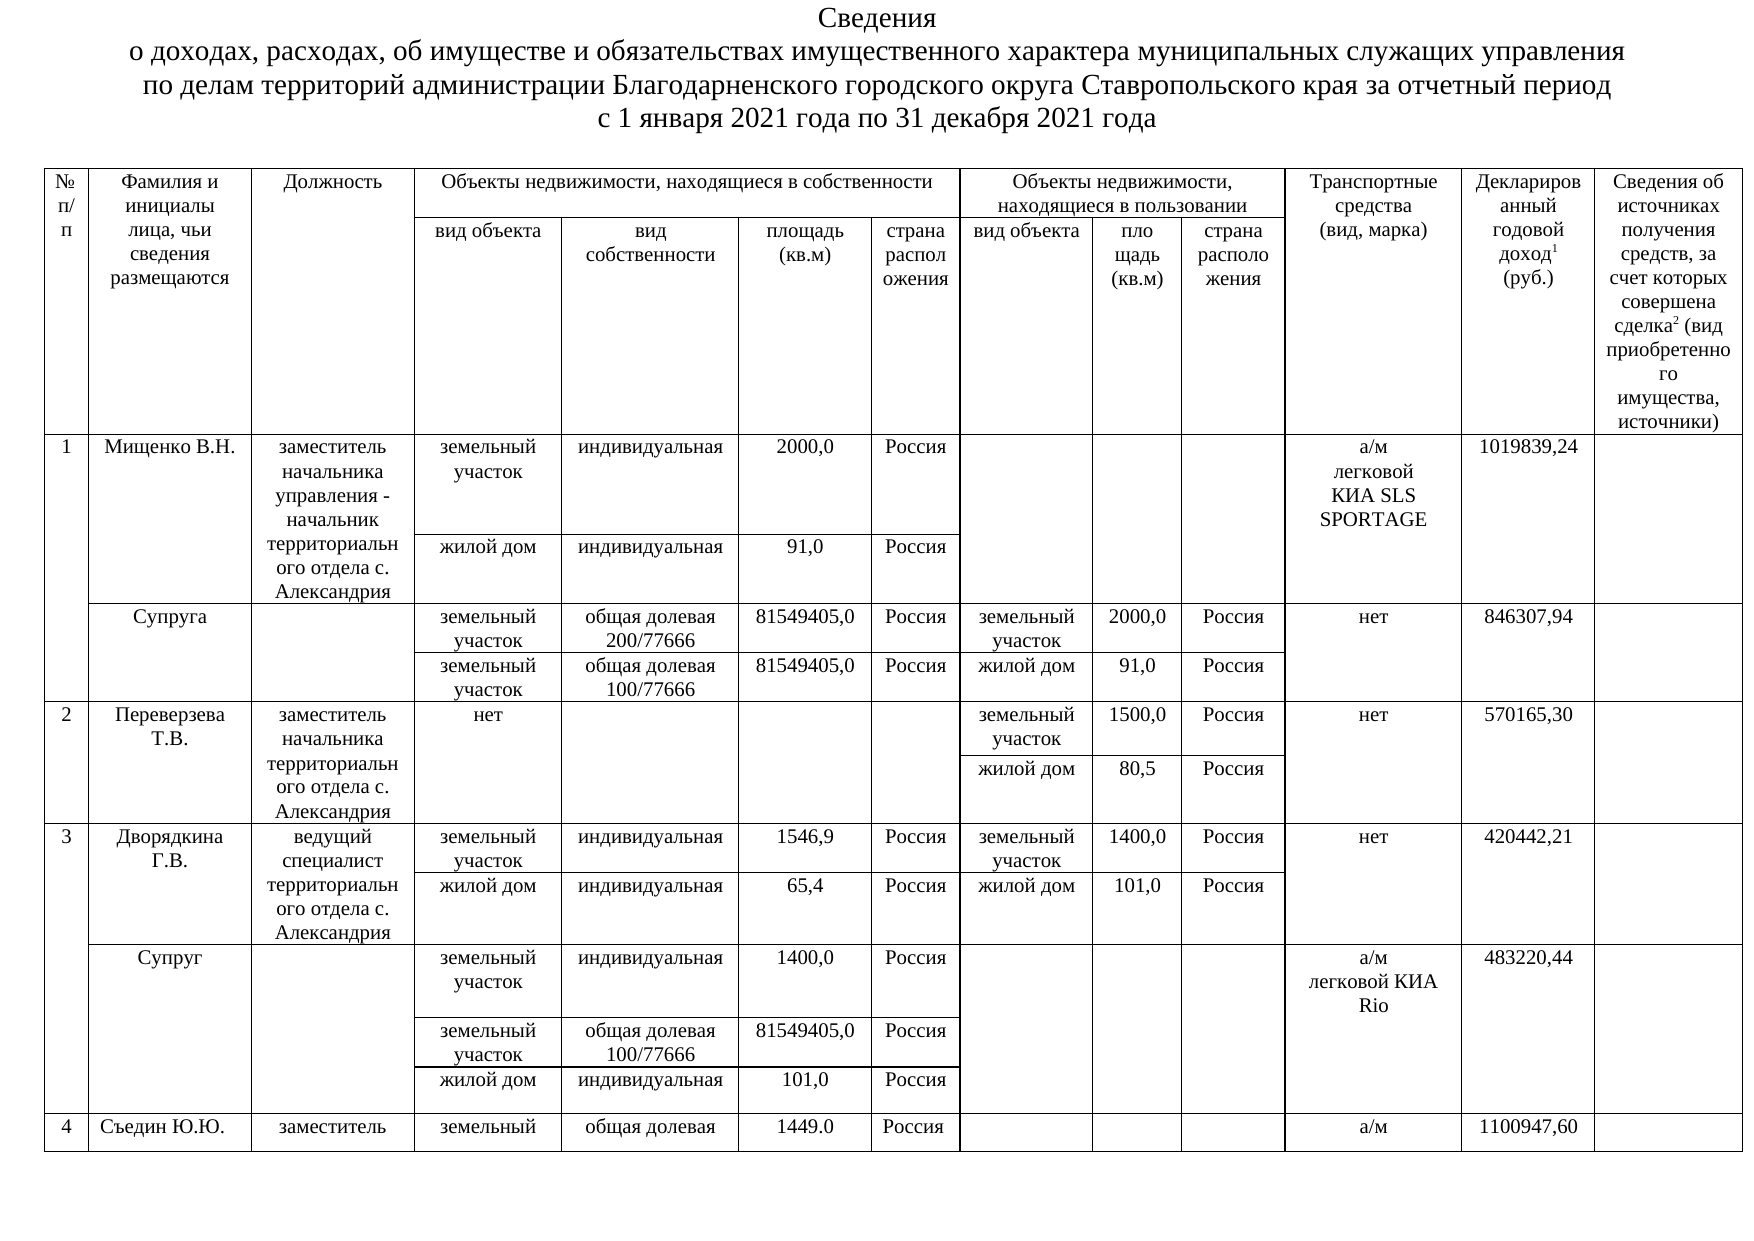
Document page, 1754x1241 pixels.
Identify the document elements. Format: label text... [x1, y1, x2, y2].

table_cell пло щадь (кв.м) [1093, 218, 1181, 433]
text о доходах, расходах, об имуществе и обязательствах имущественного характера муниципальных служащих управления по делам территорий администрации Благодарненского городского округа Ставропольского края за отчетный период [118, 33, 1636, 101]
table_cell [961, 1114, 1092, 1151]
table_header Фамилия и инициалы лица, чьи сведения размещаются [89, 169, 251, 433]
table_header Должность [252, 169, 414, 433]
table_cell страна расположения [1182, 218, 1284, 433]
table_cell 91,0 [1093, 653, 1181, 701]
table_cell индивидуальная [562, 873, 738, 944]
table_cell индивидуальная [562, 945, 738, 1017]
table_cell жилой дом [961, 756, 1092, 823]
table_cell Россия [872, 1068, 959, 1113]
table_cell 1019839,24 [1462, 435, 1594, 603]
table_cell Россия [1182, 702, 1284, 755]
table_cell нет [415, 702, 561, 823]
table_cell Россия [1182, 873, 1284, 944]
table_cell земельный участок [961, 824, 1092, 872]
table_cell 1100947,60 [1462, 1114, 1594, 1151]
table_cell ведущий специалист территориального отдела с. Александрия [252, 824, 414, 944]
table_cell земельный участок [415, 1018, 561, 1066]
table_cell вид объекта [961, 218, 1092, 433]
table_cell 2000,0 [1093, 604, 1181, 652]
table_cell [252, 604, 414, 701]
table_cell Россия [872, 1018, 959, 1066]
text с 1 января 2021 года по 31 декабря 2021 года [118, 101, 1636, 134]
table_cell 81549405,0 [739, 653, 871, 701]
table_cell 1 [45, 435, 88, 701]
table_cell Россия [872, 653, 959, 701]
table_cell земельный участок [415, 824, 561, 872]
table_cell земельный участок [415, 945, 561, 1017]
table_cell 91,0 [739, 535, 871, 603]
table_cell индивидуальная [562, 824, 738, 872]
table_cell 4 [45, 1114, 88, 1151]
table_cell [1093, 1114, 1181, 1151]
table_header Объекты недвижимости, находящиеся в собственности [415, 169, 959, 217]
table_cell 101,0 [739, 1068, 871, 1113]
table_cell [739, 702, 871, 823]
table_cell 65,4 [739, 873, 871, 944]
table_cell Россия [872, 604, 959, 652]
table_cell жилой дом [961, 873, 1092, 944]
table_cell земельный участок [961, 702, 1092, 755]
table_cell 570165,30 [1462, 702, 1594, 823]
table_cell нет [1286, 824, 1461, 944]
table_cell Супруг [89, 945, 251, 1113]
table_cell [1182, 1114, 1284, 1151]
table_cell индивидуальная [562, 435, 738, 533]
table_cell [1595, 1114, 1742, 1151]
table_cell общая долевая 200/77666 [562, 604, 738, 652]
table_cell Россия [872, 1114, 959, 1151]
table_cell [562, 702, 738, 823]
table_cell вид собственности [562, 218, 738, 433]
table_header Объекты недвижимости, находящиеся в пользовании [961, 169, 1284, 217]
table_cell [1595, 702, 1742, 823]
table_cell [252, 945, 414, 1113]
table_header Транспортные средства (вид, марка) [1286, 169, 1461, 433]
table_cell Россия [872, 535, 959, 603]
table_cell 1449.0 [739, 1114, 871, 1151]
text Сведения [118, 0, 1636, 33]
table_cell Россия [872, 824, 959, 872]
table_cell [1286, 1114, 1461, 1151]
table_cell заместитель начальника территориального отдела с. Александрия [252, 702, 414, 823]
table_cell Съедин Ю.Ю. [89, 1114, 251, 1151]
table_cell нет [1286, 604, 1461, 701]
table_cell индивидуальная [562, 535, 738, 603]
table_cell Россия [872, 435, 959, 533]
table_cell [252, 1114, 414, 1151]
table_cell а/м легковой КИА Rio [1286, 945, 1461, 1113]
table_cell [1093, 435, 1181, 603]
table_cell 3 [45, 824, 88, 1113]
table_cell Россия [872, 873, 959, 944]
table_cell Россия [1182, 824, 1284, 872]
table_cell [1595, 945, 1742, 1113]
table_cell жилой дом [961, 653, 1092, 701]
table_cell Россия [872, 945, 959, 1017]
table_cell [1595, 435, 1742, 603]
table_cell жилой дом [415, 535, 561, 603]
table_cell нет [1286, 702, 1461, 823]
table_cell [1182, 435, 1284, 603]
table_cell а/м легковой КИА SLS SPORTAGE [1286, 435, 1461, 603]
table_cell заместитель начальника управления - начальник территориального отдела с. Александрия [252, 435, 414, 603]
table_cell Дворядкина Г.В. [89, 824, 251, 944]
table_cell [1182, 945, 1284, 1113]
table_cell общая долевая 100/77666 [562, 653, 738, 701]
table_cell площадь (кв.м) [739, 218, 871, 433]
table_cell Россия [1182, 604, 1284, 652]
table_cell 483220,44 [1462, 945, 1594, 1113]
table_cell земельный участок [961, 604, 1092, 652]
table_cell Россия [1182, 653, 1284, 701]
table_cell 81549405,0 [739, 604, 871, 652]
table_cell 81549405,0 [739, 1018, 871, 1066]
table_cell 2000,0 [739, 435, 871, 533]
table_header Декларированный годовой доход1 (руб.) [1462, 169, 1594, 433]
table_cell общая долевая 1/4 [562, 1114, 738, 1151]
table_cell земельный участок [415, 435, 561, 533]
table_cell [872, 702, 959, 823]
table_cell Россия [1182, 756, 1284, 823]
table_cell 80,5 [1093, 756, 1181, 823]
table_cell 2 [45, 702, 88, 823]
table_cell Переверзева Т.В. [89, 702, 251, 823]
table_cell жилой дом [415, 873, 561, 944]
table_cell общая долевая 100/77666 [562, 1018, 738, 1066]
table_cell 1400,0 [1093, 824, 1181, 872]
table_cell [1595, 604, 1742, 701]
table_cell Супруга [89, 604, 251, 701]
table_cell 846307,94 [1462, 604, 1594, 701]
table_cell [961, 435, 1092, 603]
table_cell [1595, 824, 1742, 944]
table_cell 420442,21 [1462, 824, 1594, 944]
table_cell 1500,0 [1093, 702, 1181, 755]
table_cell 101,0 [1093, 873, 1181, 944]
table_header № п/п [45, 169, 88, 433]
table_header Сведения об источниках получения средств, за счет которых совершена сделка2 (вид приобретенного имущества, источники) [1595, 169, 1742, 433]
table_cell страна расположения [872, 218, 959, 433]
table_cell земельный участок [415, 1114, 561, 1151]
table_cell земельный участок [415, 653, 561, 701]
table_cell [961, 945, 1092, 1113]
table_cell Мищенко В.Н. [89, 435, 251, 603]
table_cell 1546,9 [739, 824, 871, 872]
table_cell [1093, 945, 1181, 1113]
table_cell 1400,0 [739, 945, 871, 1017]
table_cell жилой дом [415, 1068, 561, 1113]
table_cell вид объекта [415, 218, 561, 433]
table_cell земельный участок [415, 604, 561, 652]
table_cell индивидуальная [562, 1068, 738, 1113]
